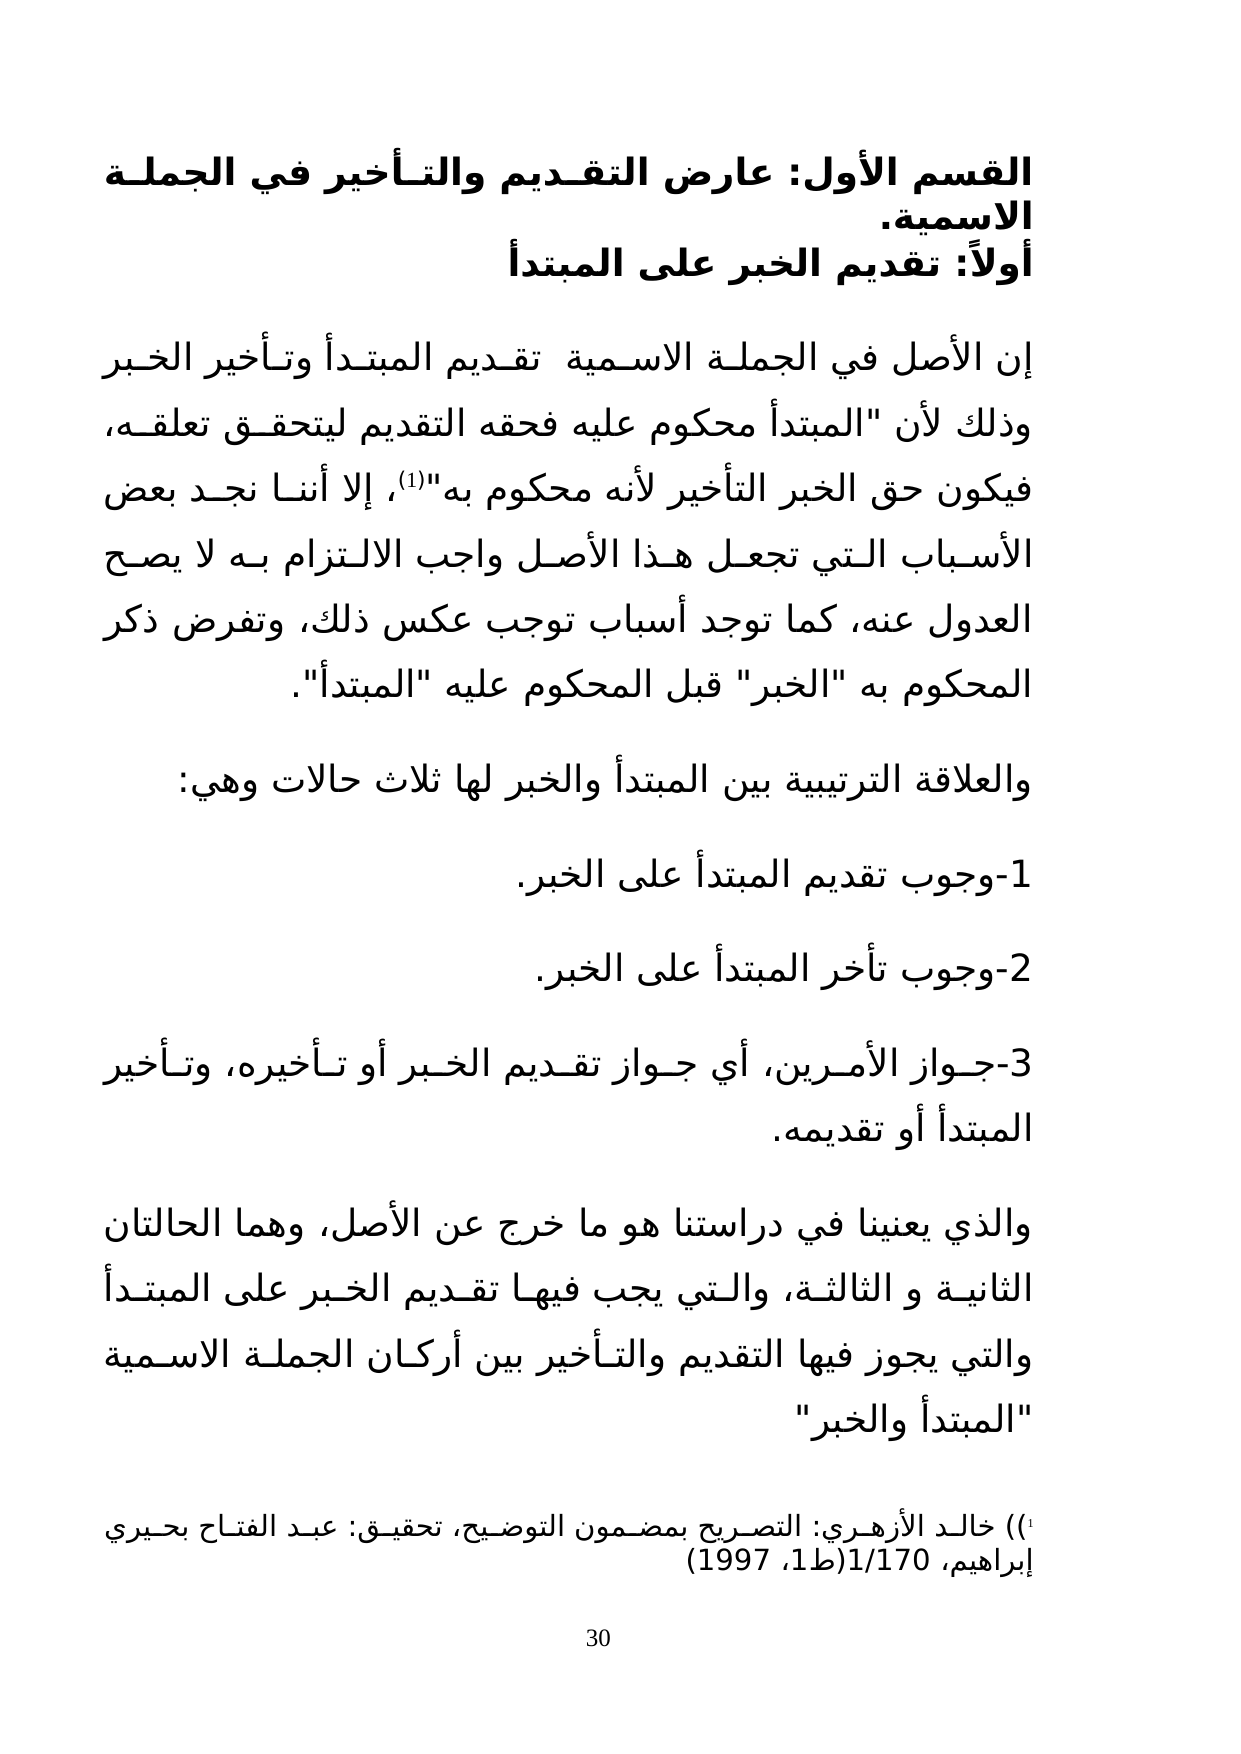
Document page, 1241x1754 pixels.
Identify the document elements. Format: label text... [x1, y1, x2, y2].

text إن الأصل في الجملة الاسمية تقديم المبتدأ وتأخير الخبر وذلك لأن "المبتدأ محكوم عليه فحقه التقديم ليتحقق تعلقه، فيكون حق الخبر التأخير لأنه محكوم به"()، إلا أننا نجد بعض الأسباب التي تجعل هذا الأصل واجب الالتزام به لا يصح العدول عنه، كما توجد أسباب توجب عكس ذلك، وتفرض ذكر المحكوم به "الخبر" قبل المحكوم عليه "المبتدأ". [103, 336, 1033, 707]
list 1-وجوب تقديم المبتدأ على الخبر. [103, 852, 1033, 896]
list 2-وجوب تأخر المبتدأ على الخبر. [103, 947, 1033, 991]
text أولاً: تقديم الخبر على المبتدأ [103, 241, 1033, 285]
text القسم الأول: عارض التقديم والتأخير في الجملة الاسمية. [103, 151, 1033, 238]
list والذي يعنينا في دراستنا هو ما خرج عن الأصل، وهما الحالتان الثانية و الثالثة، والتي يجب فيها تقديم الخبر على المبتدأ والتي يجوز فيها التقديم والتأخير بين أركان الجملة الاسمية "المبتدأ والخبر" [103, 1201, 1033, 1441]
list 3-جواز الأمرين، أي جواز تقديم الخبر أو تأخيره، وتأخير المبتدأ أو تقديمه. [103, 1041, 1033, 1151]
text والعلاقة الترتيبية بين المبتدأ والخبر لها ثلاث حالات وهي: [103, 758, 1033, 801]
